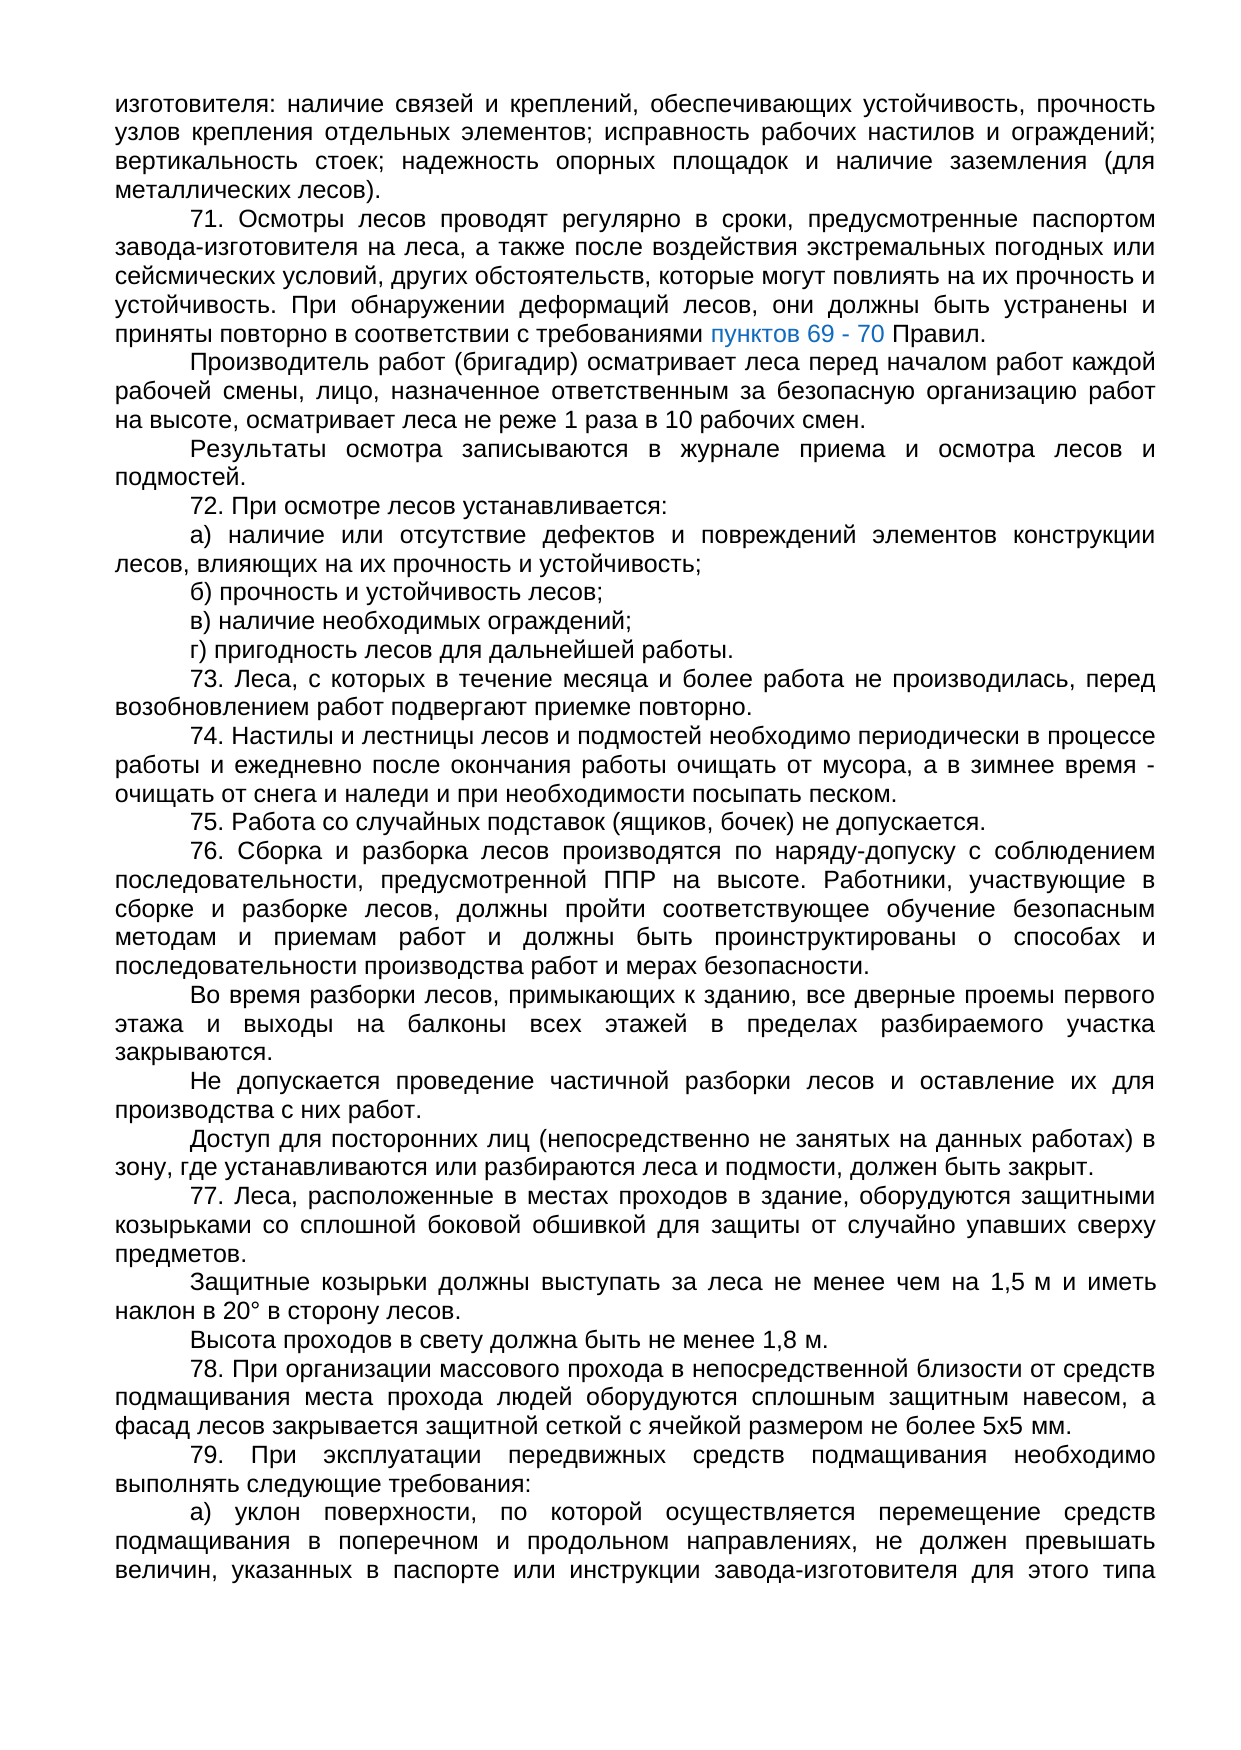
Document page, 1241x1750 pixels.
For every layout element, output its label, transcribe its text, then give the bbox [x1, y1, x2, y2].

text Высота проходов в свету должна быть не менее 1,8 м. [114, 1325, 1157, 1354]
text Результаты осмотра записываются в журнале приема и осмотра лесов и подмостей. [114, 434, 1157, 491]
text Защитные козырьки должны выступать за леса не менее чем на 1,5 м и иметь наклон в 20° в сторону лесов. [114, 1267, 1157, 1325]
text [114, 89, 1157, 204]
text 72. При осмотре лесов устанавливается: [114, 491, 1157, 520]
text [114, 1497, 1157, 1584]
text 75. Работа со случайных подставок (ящиков, бочек) не допускается. [114, 807, 1157, 836]
text 78. При организации массового прохода в непосредственной близости от средств подмащивания места прохода людей оборудуются сплошным защитным навесом, а фасад лесов закрывается защитной сеткой с ячейкой размером не более 5x5 мм. [114, 1354, 1157, 1440]
text 79. При эксплуатации передвижных средств подмащивания необходимо выполнять следующие требования: [114, 1440, 1157, 1497]
text 76. Сборка и разборка лесов производятся по наряду-допуску с соблюдением последовательности, предусмотренной ППР на высоте. Работники, участвующие в сборке и разборке лесов, должны пройти соответствующее обучение безопасным методам и приемам работ и должны быть проинструктированы о способах и последовательности производства работ и мерах безопасности. [114, 836, 1157, 980]
text Доступ для посторонних лиц (непосредственно не занятых на данных работах) в зону, где устанавливаются или разбираются леса и подмости, должен быть закрыт. [114, 1124, 1157, 1181]
text 71. Осмотры лесов проводят регулярно в сроки, предусмотренные паспортом завода-изготовителя на леса, а также после воздействия экстремальных погодных или сейсмических условий, других обстоятельств, которые могут повлиять на их прочность и устойчивость. При обнаружении деформаций лесов, они должны быть устранены и приняты повторно в соответствии с требованиями пунктов 69 - 70 Правил. [114, 204, 1157, 347]
text в) наличие необходимых ограждений; [114, 606, 1157, 635]
text Не допускается проведение частичной разборки лесов и оставление их для производства с них работ. [114, 1066, 1157, 1124]
text Во время разборки лесов, примыкающих к зданию, все дверные проемы первого этажа и выходы на балконы всех этажей в пределах разбираемого участка закрываются. [114, 980, 1157, 1066]
text 77. Леса, расположенные в местах проходов в здание, оборудуются защитными козырьками со сплошной боковой обшивкой для защиты от случайно упавших сверху предметов. [114, 1181, 1157, 1267]
text Производитель работ (бригадир) осматривает леса перед началом работ каждой рабочей смены, лицо, назначенное ответственным за безопасную организацию работ на высоте, осматривает леса не реже 1 раза в 10 рабочих смен. [114, 347, 1157, 434]
text 73. Леса, с которых в течение месяца и более работа не производилась, перед возобновлением работ подвергают приемке повторно. [114, 664, 1157, 721]
text б) прочность и устойчивость лесов; [114, 577, 1157, 606]
text г) пригодность лесов для дальнейшей работы. [114, 635, 1157, 664]
text 74. Настилы и лестницы лесов и подмостей необходимо периодически в процессе работы и ежедневно после окончания работы очищать от мусора, а в зимнее время - очищать от снега и наледи и при необходимости посыпать песком. [114, 721, 1157, 807]
text а) наличие или отсутствие дефектов и повреждений элементов конструкции лесов, влияющих на их прочность и устойчивость; [114, 520, 1157, 577]
